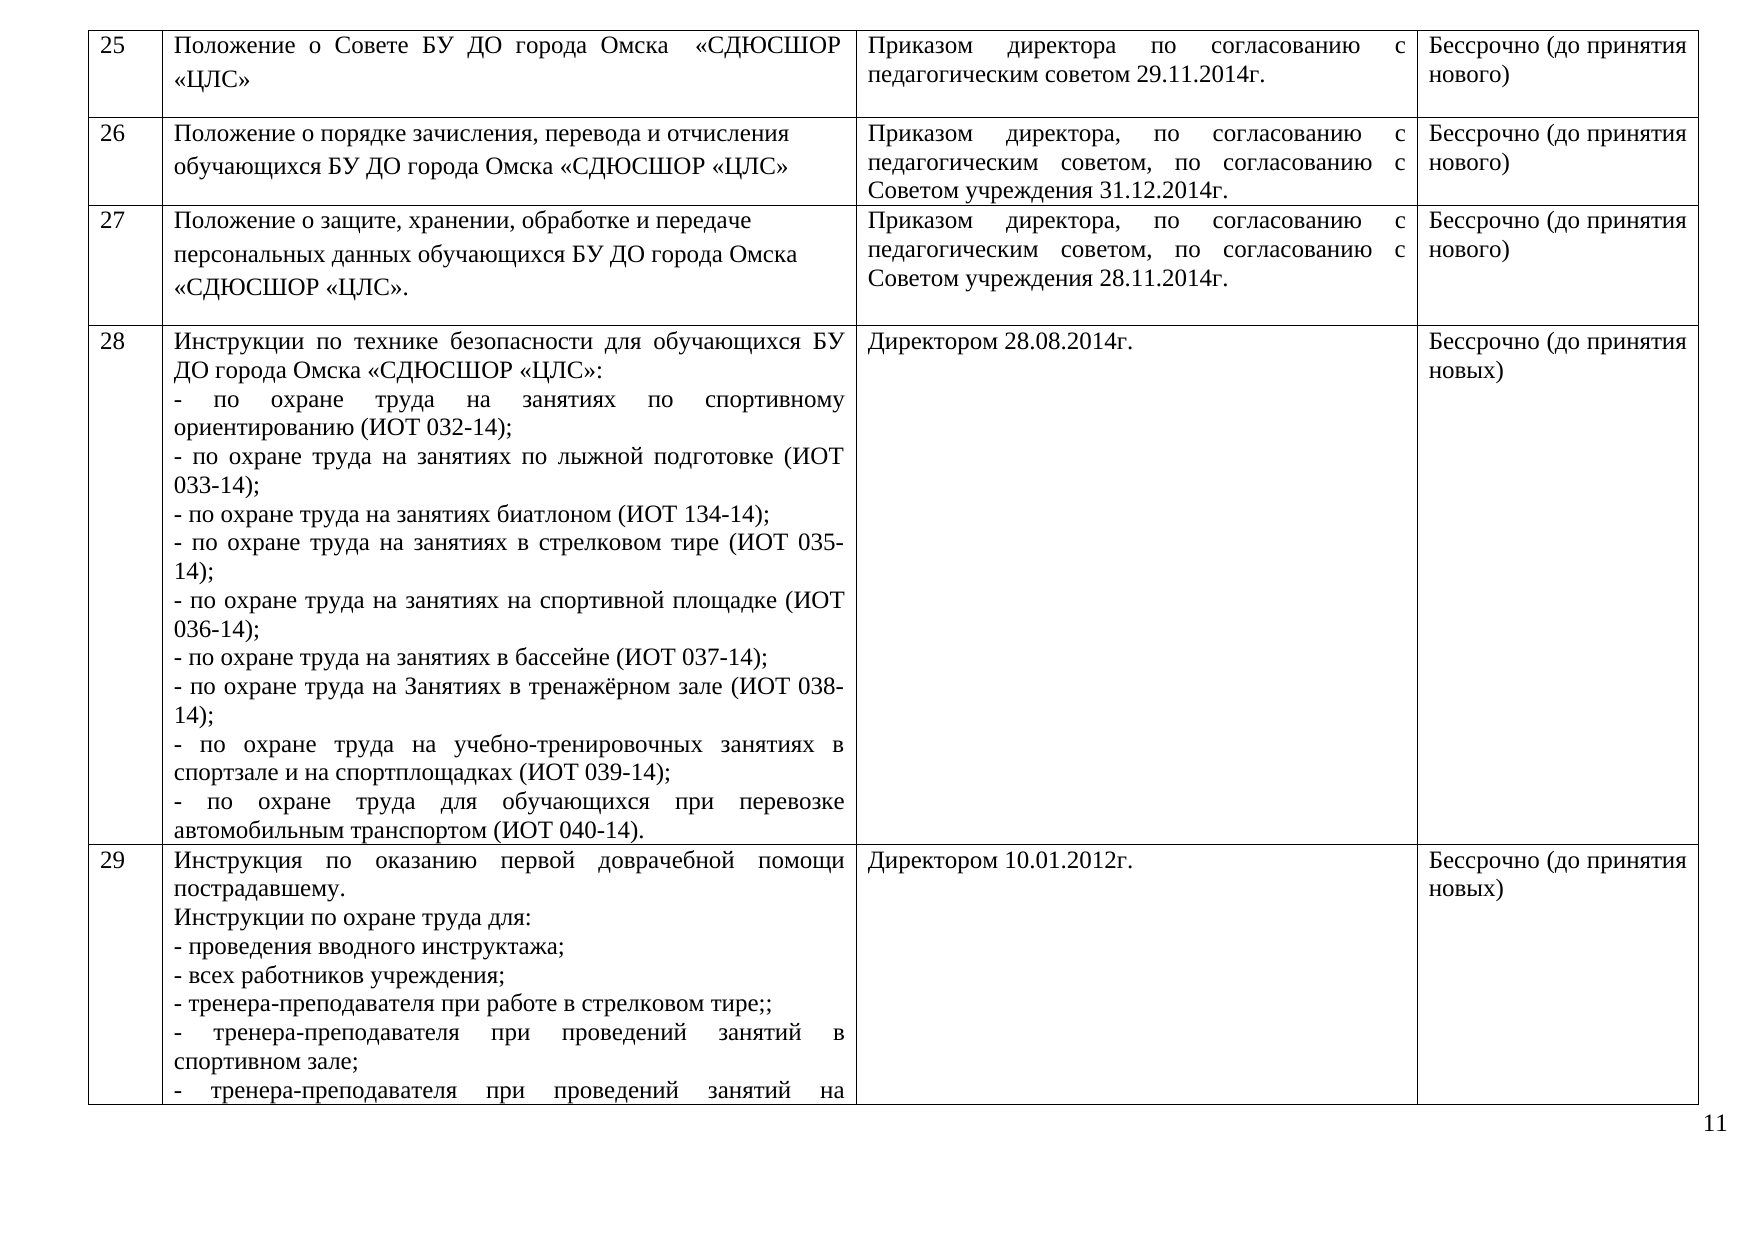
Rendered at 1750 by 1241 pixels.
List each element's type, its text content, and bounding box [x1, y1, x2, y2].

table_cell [1418, 31, 1698, 117]
table_cell Приказом директора, по согласованию с педагогическим советом, по согласованию с Советом учреждения 31.12.2014г. [857, 118, 1417, 204]
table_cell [857, 845, 1417, 1103]
table_cell 29 [89, 845, 162, 1103]
table_cell Инструкции по технике безопасности для обучающихся БУ ДО города Омска «СДЮСШОР «ЦЛС»: - по охране труда на занятиях по спортивному ориентированию (ИОТ 032-14); - по охране труда на занятиях по лыжной подготовке (ИОТ 033-14); - по охране труда на занятиях биатлоном (ИОТ 134-14); - по охране труда на занятиях в стрелковом тире (ИОТ 035-14); - по охране труда на занятиях на спортивной площадке (ИОТ 036-14); - по охране труда на занятиях в бассейне (ИОТ 037-14); - по охране труда на Занятиях в тренажёрном зале (ИОТ 038-14); - по охране труда на учебно-тренировочных занятиях в спортзале и на спортплощадках (ИОТ 039-14); - по охране труда для обучающихся при перевозке автомобильным транспортом (ИОТ 040-14). [163, 326, 856, 844]
table_cell Бессрочно (до принятия новых) [1418, 326, 1698, 844]
table_cell Положение о Совете БУ ДО города Омска «СДЮСШОР «ЦЛС» [163, 31, 856, 117]
table_cell Бессрочно (до принятия нового) [1418, 206, 1698, 325]
table_cell Директором 28.08.2014г. [857, 326, 1417, 844]
table_cell Положение о защите, хранении, обработке и передаче персональных данных обучающихся БУ ДО города Омска «СДЮСШОР «ЦЛС». [163, 206, 856, 325]
table_cell 27 [89, 206, 162, 325]
table_cell Положение о порядке зачисления, перевода и отчисления обучающихся БУ ДО города Омска «СДЮСШОР «ЦЛС» [163, 118, 856, 204]
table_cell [1418, 845, 1698, 1103]
table_cell 25 [89, 31, 162, 117]
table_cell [163, 845, 856, 1103]
table_cell Приказом директора по согласованию с педагогическим советом 29.11.2014г. [857, 31, 1417, 117]
table_cell 28 [89, 326, 162, 844]
table_cell Приказом директора, по согласованию с педагогическим советом, по согласованию с Советом учреждения 28.11.2014г. [857, 206, 1417, 325]
table_cell 26 [89, 118, 162, 204]
table_cell Бессрочно (до принятия нового) [1418, 118, 1698, 204]
